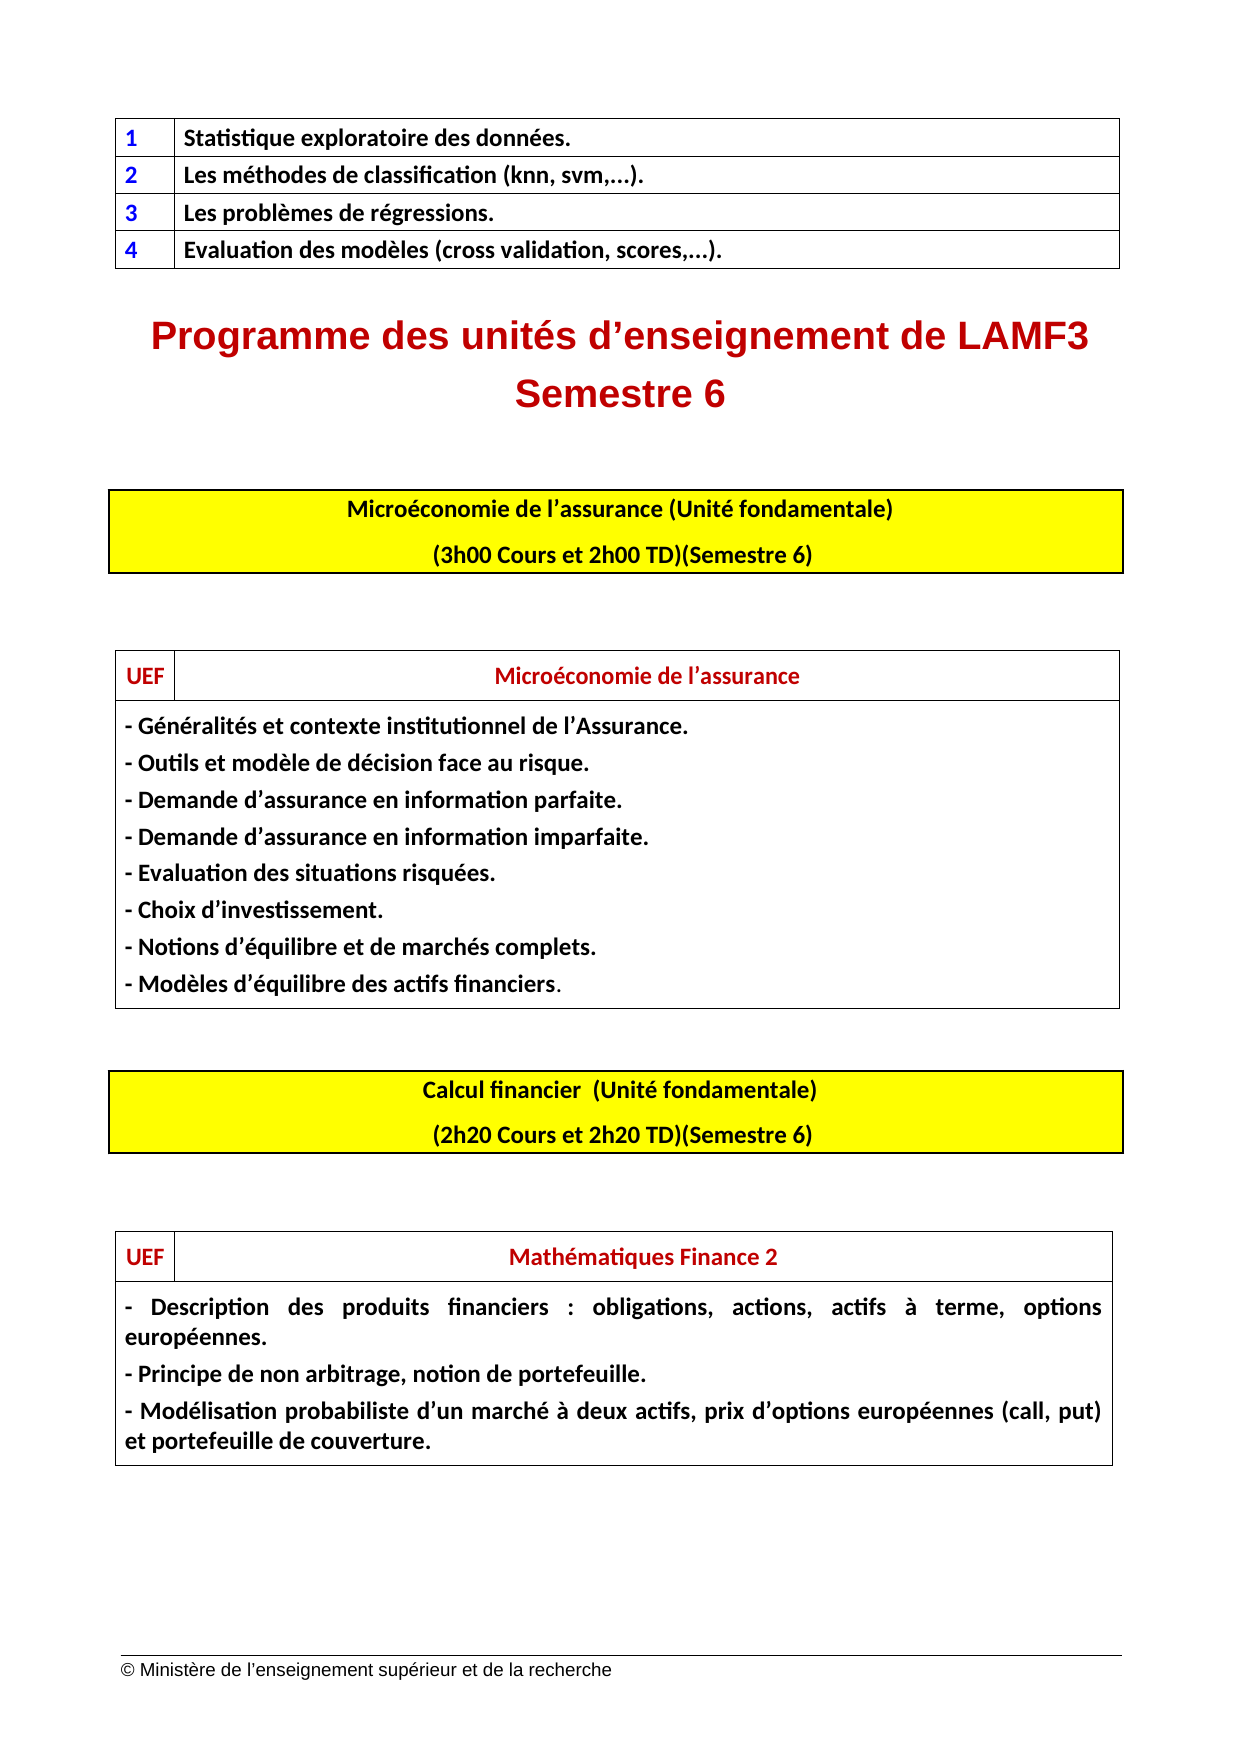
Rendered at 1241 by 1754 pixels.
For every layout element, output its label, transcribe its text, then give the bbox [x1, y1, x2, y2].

table_cell 1 [116, 119, 174, 156]
table_cell 4 [116, 231, 174, 268]
table_cell 2 [116, 157, 174, 193]
table_cell Statistique exploratoire des données. [175, 119, 1119, 156]
table_header UEF [116, 651, 174, 700]
table_cell 3 [116, 194, 174, 230]
text Microéconomie de l’assurance (Unité fondamentale) [110, 491, 1122, 524]
table_cell - Description des produits financiers : obligations, actions, actifs à terme, options européennes. - Principe de non arbitrage, notion de portefeuille. - Modélisation probabiliste d’un marché à deux actifs, prix d’options européennes (call, put) et portefeuille de couverture. [116, 1282, 1112, 1465]
text (2h20 Cours et 2h20 TD)(Semestre 6) [110, 1116, 1122, 1152]
text Calcul financier (Unité fondamentale) [110, 1072, 1122, 1104]
table_header UEF [116, 1232, 174, 1281]
table_cell - Généralités et contexte institutionnel de l’Assurance. - Outils et modèle de décision face au risque. - Demande d’assurance en information parfaite. - Demande d’assurance en information imparfaite. - Evaluation des situations risquées. - Choix d’investissement. - Notions d’équilibre et de marchés complets. - Modèles d’équilibre des actifs financiers. [116, 701, 1119, 1007]
text Programme des unités d’enseignement de LAMF3 [118, 312, 1122, 358]
table_cell Evaluation des modèles (cross validation, scores,...). [175, 231, 1119, 268]
table_cell Les méthodes de classification (knn, svm,...). [175, 157, 1119, 193]
table_cell Les problèmes de régressions. [175, 194, 1119, 230]
text (3h00 Cours et 2h00 TD)(Semestre 6) [110, 535, 1122, 572]
table_header Mathématiques Finance 2 [175, 1232, 1112, 1281]
text Semestre 6 [118, 370, 1122, 416]
table_header Microéconomie de l’assurance [175, 651, 1119, 700]
